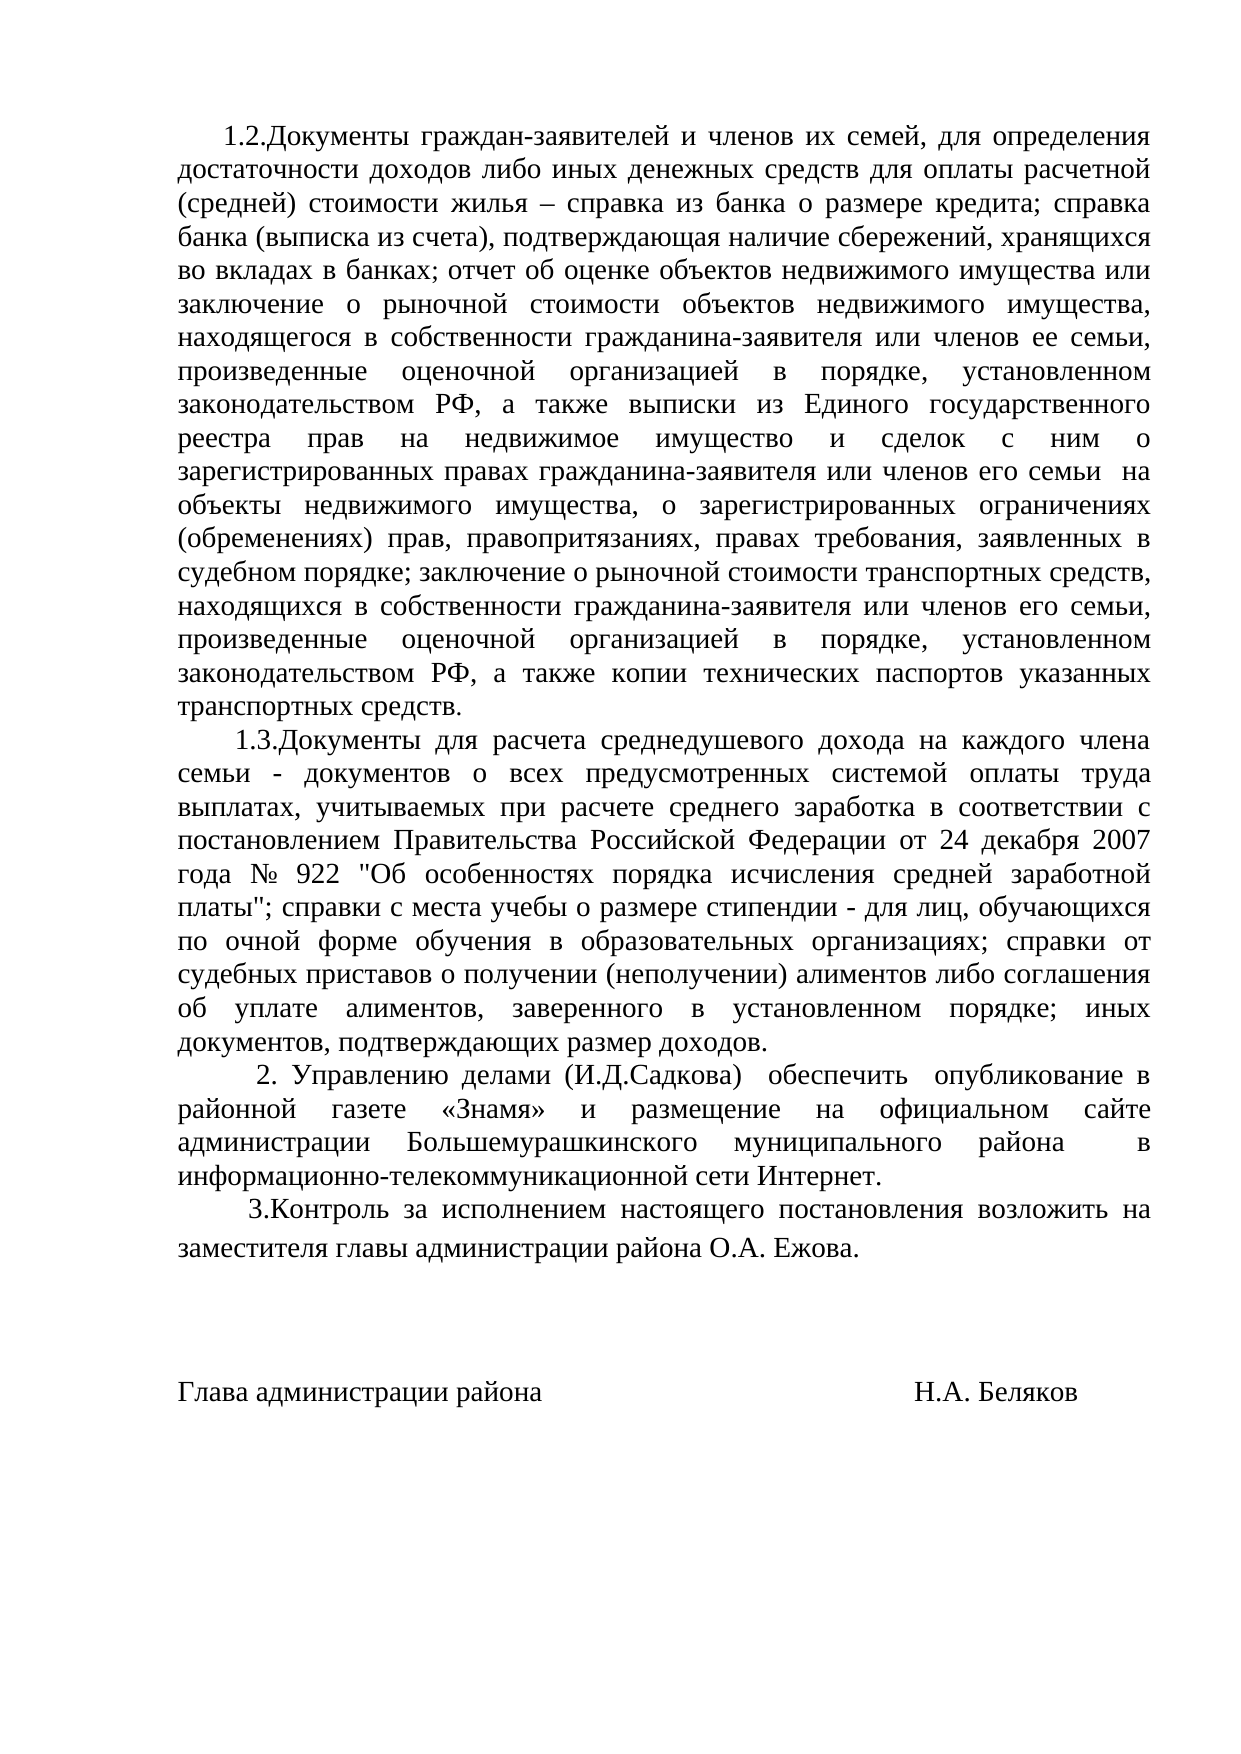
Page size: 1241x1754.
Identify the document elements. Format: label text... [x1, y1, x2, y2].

text 3.Контроль за исполнением настоящего постановления возложить на заместителя главы администрации района О.А. Ежова. [177, 1191, 1152, 1263]
text 2. Управлению делами (И.Д.Садкова) обеспечить опубликование в районной газете «Знамя» и размещение на официальном сайте администрации Большемурашкинского муниципального района в информационно-телекоммуникационной сети Интернет. [177, 1057, 1152, 1191]
text 1.3.Документы для расчета среднедушевого дохода на каждого члена семьи - документов о всех предусмотренных системой оплаты труда выплатах, учитываемых при расчете среднего заработка в соответствии с постановлением Правительства Российской Федерации от 24 декабря 2007 года № 922 "Об особенностях порядка исчисления средней заработной платы"; справки с места учебы о размере стипендии - для лиц, обучающихся по очной форме обучения в образовательных организациях; справки от судебных приставов о получении (неполучении) алиментов либо соглашения об уплате алиментов, заверенного в установленном порядке; иных документов, подтверждающих размер доходов. [177, 722, 1152, 1057]
text Глава администрации района Н.А. Беляков [177, 1374, 1152, 1408]
text 1.2.Документы граждан-заявителей и членов их семей, для определения достаточности доходов либо иных денежных средств для оплаты расчетной (средней) стоимости жилья – справка из банка о размере кредита; справка банка (выписка из счета), подтверждающая наличие сбережений, хранящихся во вкладах в банках; отчет об оценке объектов недвижимого имущества или заключение о рыночной стоимости объектов недвижимого имущества, находящегося в собственности гражданина-заявителя или членов ее семьи, произведенные оценочной организацией в порядке, установленном законодательством РФ, а также выписки из Единого государственного реестра прав на недвижимое имущество и сделок с ним о зарегистрированных правах гражданина-заявителя или членов его семьи на объекты недвижимого имущества, о зарегистрированных ограничениях (обременениях) прав, правопритязаниях, правах требования, заявленных в судебном порядке; заключение о рыночной стоимости транспортных средств, находящихся в собственности гражданина-заявителя или членов его семьи, произведенные оценочной организацией в порядке, установленном законодательством РФ, а также копии технических паспортов указанных транспортных средств. [177, 118, 1152, 722]
